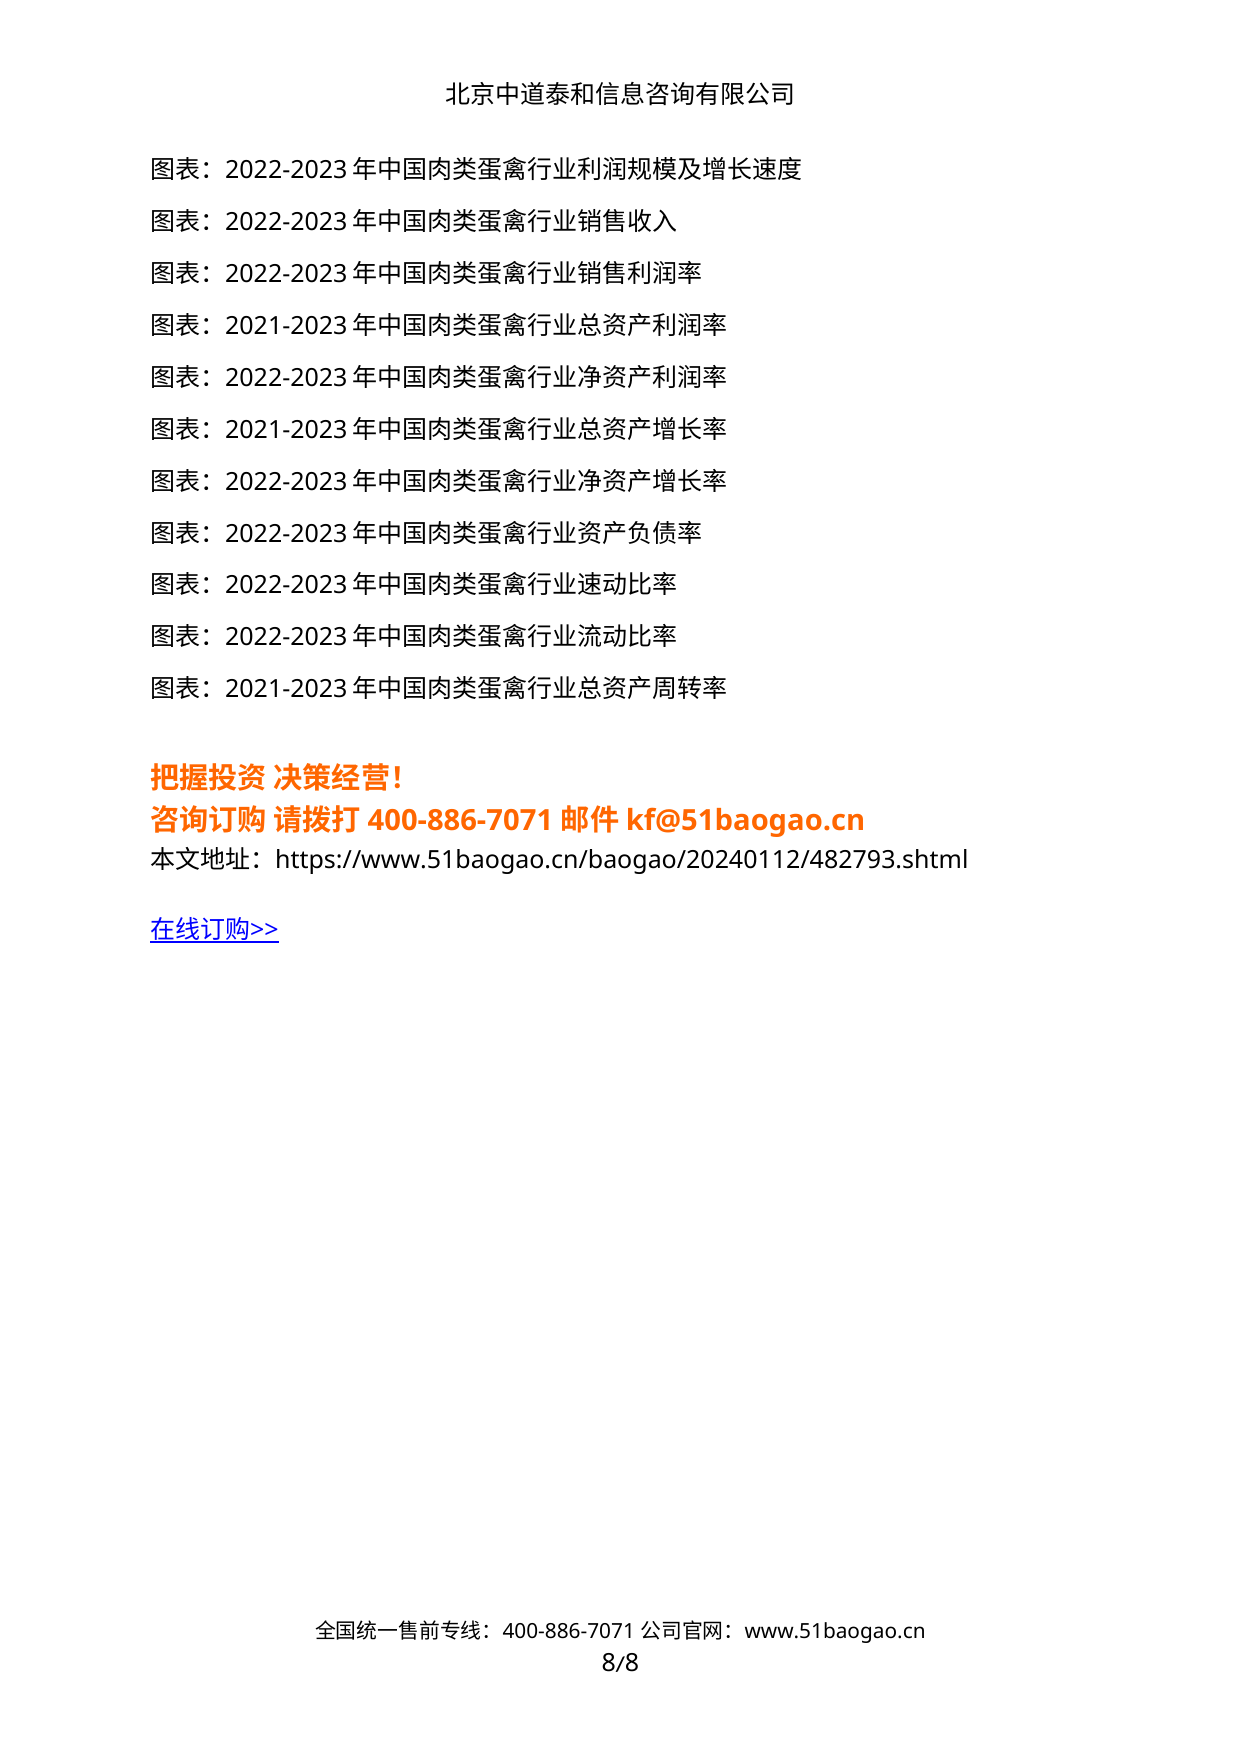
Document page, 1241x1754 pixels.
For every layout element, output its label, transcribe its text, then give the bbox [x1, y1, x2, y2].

text 图表：2022-2023年中国肉类蛋禽行业流动比率 [150, 617, 1090, 653]
text 图表：2022-2023年中国肉类蛋禽行业净资产利润率 [150, 357, 1090, 394]
text 图表：2022-2023年中国肉类蛋禽行业利润规模及增长速度 [150, 150, 1090, 186]
text 图表：2022-2023年中国肉类蛋禽行业销售收入 [150, 202, 1090, 238]
text 把握投资 决策经营！咨询订购 请拨打 400-886-7071 邮件 kf@51baogao.cn本文地址：https://www.51baogao.cn/baogao/20240112/482793.shtml [150, 721, 1090, 876]
text 图表：2021-2023年中国肉类蛋禽行业总资产利润率 [150, 306, 1090, 342]
text 图表：2022-2023年中国肉类蛋禽行业速动比率 [150, 565, 1090, 601]
text 图表：2022-2023年中国肉类蛋禽行业资产负债率 [150, 513, 1090, 549]
text 图表：2021-2023年中国肉类蛋禽行业总资产增长率 [150, 409, 1090, 446]
text 在线订购>> [150, 876, 1090, 946]
text 图表：2022-2023年中国肉类蛋禽行业净资产增长率 [150, 461, 1090, 497]
text 图表：2022-2023年中国肉类蛋禽行业销售利润率 [150, 254, 1090, 290]
text 图表：2021-2023年中国肉类蛋禽行业总资产周转率 [150, 669, 1090, 705]
